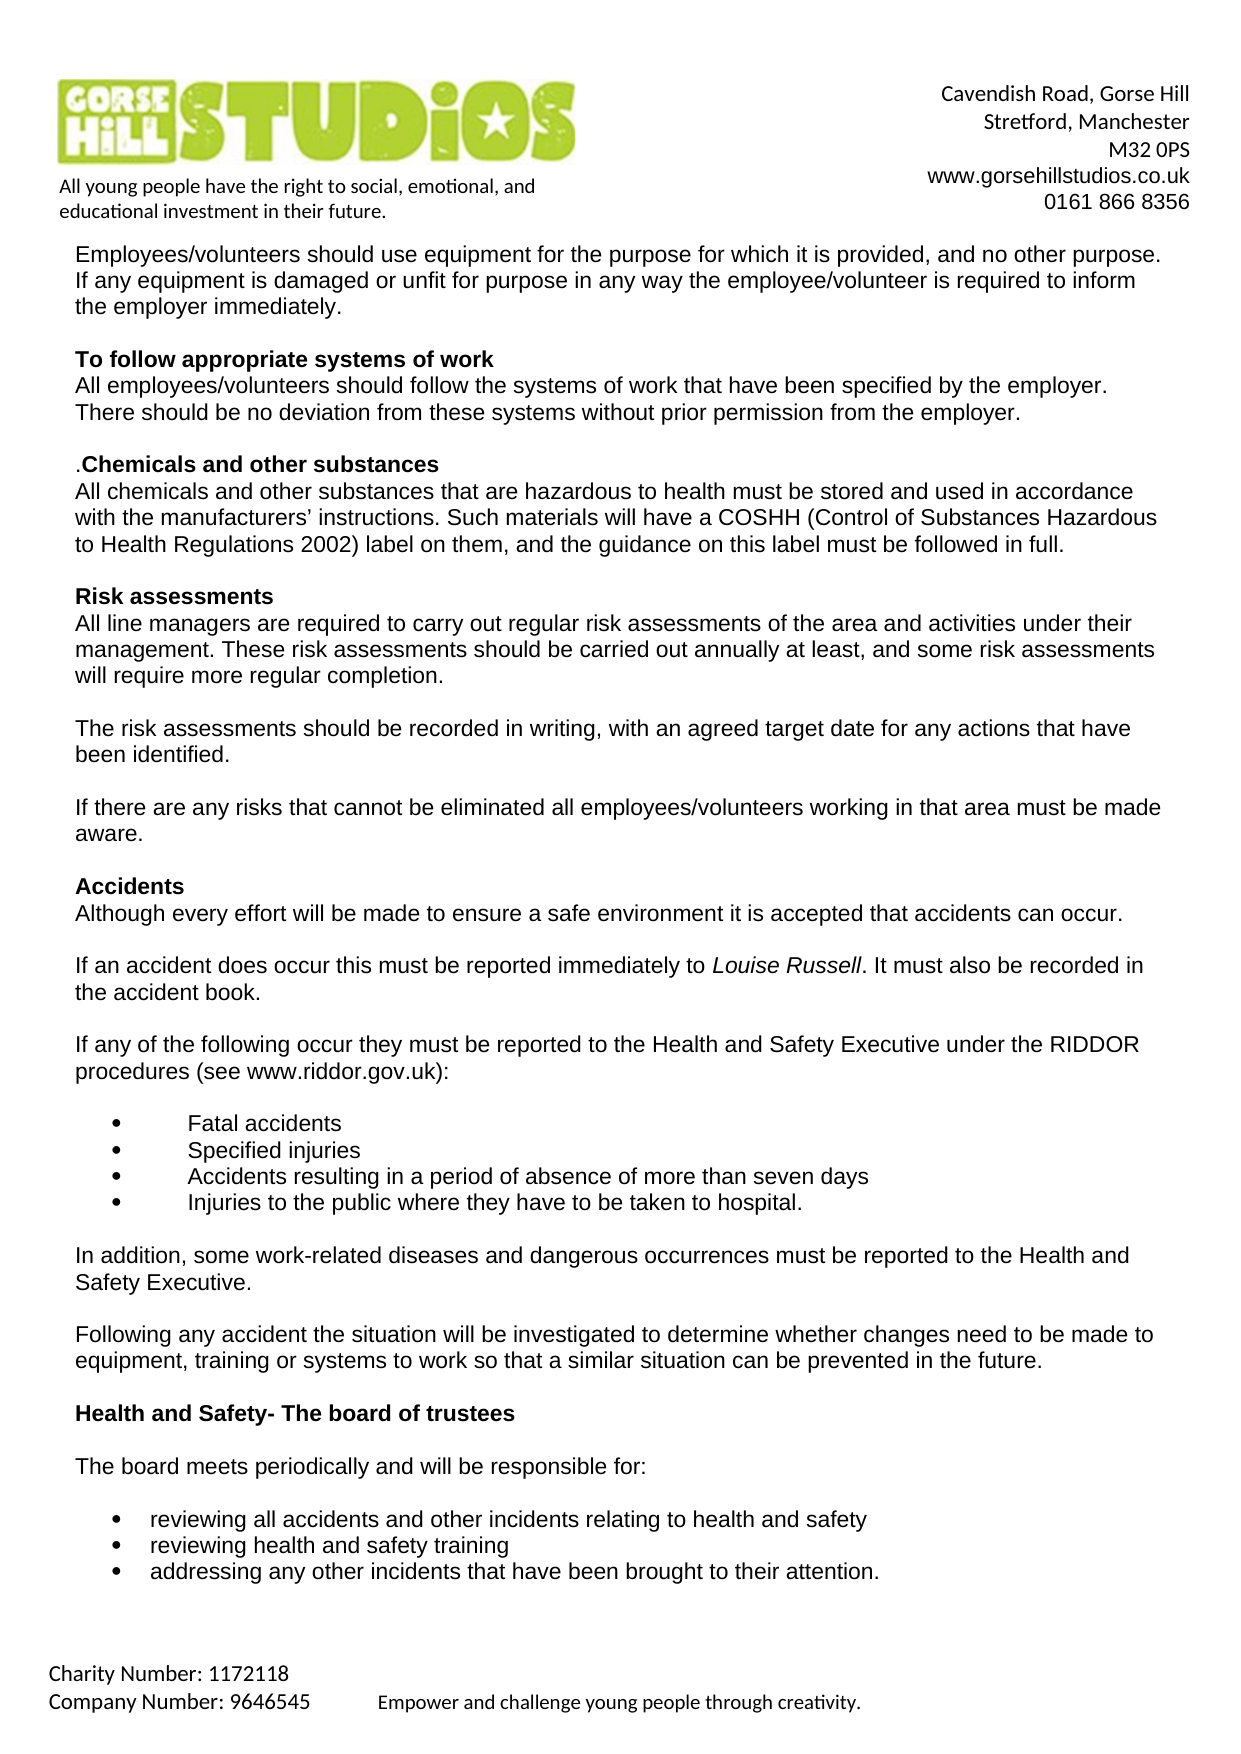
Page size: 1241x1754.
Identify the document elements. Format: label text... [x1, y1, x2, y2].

text All chemicals and other substances that are hazardous to health must be stored and used in accordance with the manufacturers’ instructions. Such materials will have a COSHH (Control of Substances Hazardous to Health Regulations 2002) label on them, and the guidance on this label must be followed in full. [75, 478, 1165, 557]
text The board meets periodically and will be responsible for: [75, 1453, 1165, 1479]
text All line managers are required to carry out regular risk assessments of the area and activities under their management. These risk assessments should be carried out annually at least, and some risk assessments will require more regular completion. [75, 609, 1165, 689]
list reviewing all accidents and other incidents relating to health and safety [112, 1506, 1165, 1532]
list addressing any other incidents that have been brought to their attention. [112, 1558, 1165, 1585]
text In addition, some work-related diseases and dangerous occurrences must be reported to the Health and Safety Executive. [75, 1242, 1165, 1295]
list Accidents resulting in a period of absence of more than seven days [112, 1163, 1165, 1189]
text If there are any risks that cannot be eliminated all employees/volunteers working in that area must be made aware. [75, 794, 1165, 847]
list reviewing health and safety training [112, 1532, 1165, 1558]
text To follow appropriate systems of work [75, 346, 1165, 372]
text If any of the following occur they must be reported to the Health and Safety Executive under the RIDDOR procedures (see www.riddor.gov.uk): [75, 1031, 1165, 1084]
list Injuries to the public where they have to be taken to hospital. [112, 1189, 1165, 1216]
text Risk assessments [75, 583, 1165, 609]
text Health and Safety- The board of trustees [75, 1400, 1165, 1427]
list Fatal accidents [112, 1110, 1165, 1137]
text .Chemicals and other substances [75, 451, 1165, 478]
text Although every effort will be made to ensure a safe environment it is accepted that accidents can occur. [75, 899, 1165, 926]
picture [56, 79, 576, 165]
text Employees/volunteers should use equipment for the purpose for which it is provided, and no other purpose. If any equipment is damaged or unfit for purpose in any way the employee/volunteer is required to inform the employer immediately. [75, 241, 1165, 320]
text If an accident does occur this must be reported immediately to Louise Russell. It must also be recorded in the accident book. [75, 952, 1165, 1005]
text All employees/volunteers should follow the systems of work that have been specified by the employer. There should be no deviation from these systems without prior permission from the employer. [75, 372, 1165, 425]
list Specified injuries [112, 1137, 1165, 1163]
text Accidents [75, 873, 1165, 899]
text The risk assessments should be recorded in writing, with an agreed target date for any actions that have been identified. [75, 715, 1165, 768]
text Following any accident the situation will be investigated to determine whether changes need to be made to equipment, training or systems to work so that a similar situation can be prevented in the future. [75, 1321, 1165, 1374]
